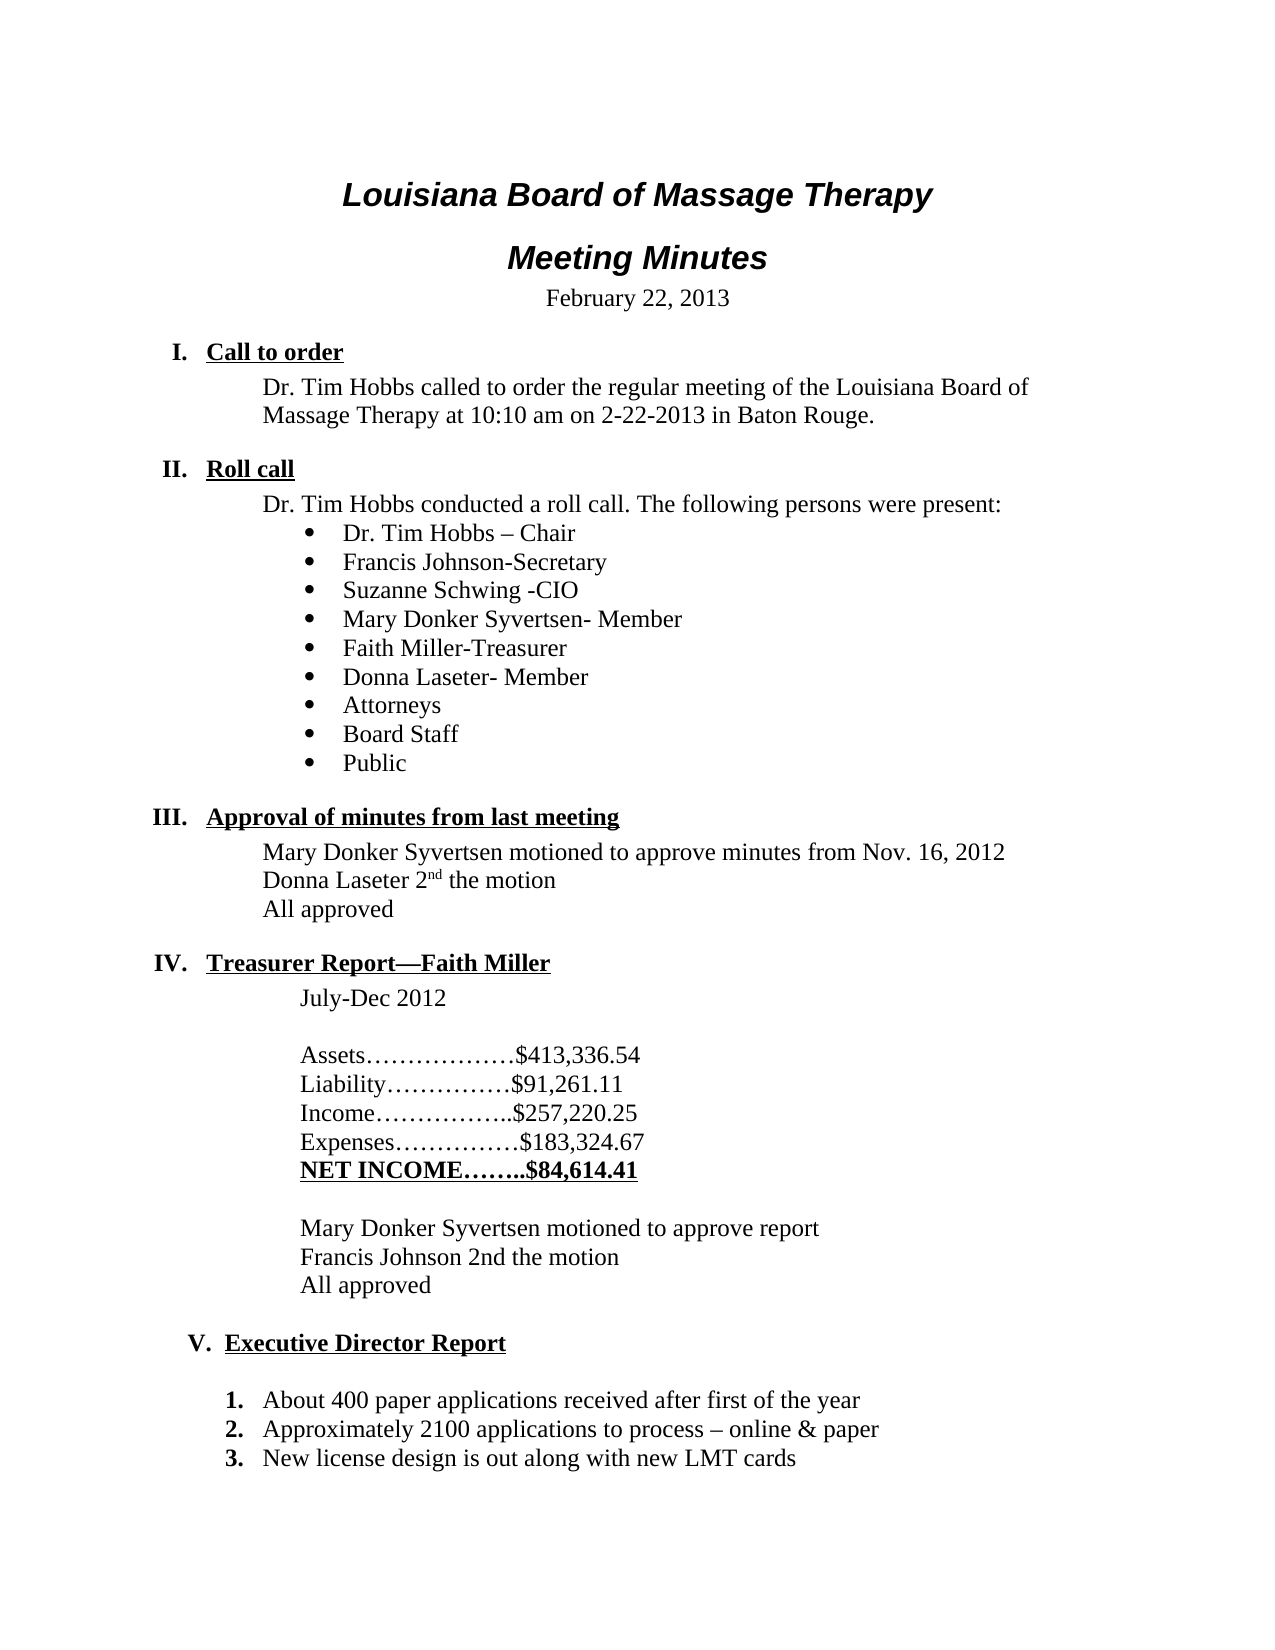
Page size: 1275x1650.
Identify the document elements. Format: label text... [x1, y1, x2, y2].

list NET INCOME……..$84,614.41 [300, 1156, 1087, 1184]
list Income……………..$257,220.25 [300, 1098, 1087, 1127]
list Liability……………$91,261.11 [300, 1069, 1087, 1098]
list Roll call [187, 454, 1087, 483]
text All approved [262, 894, 1087, 923]
text February 22, 2013 [187, 283, 1087, 312]
list Mary Donker Syvertsen- Member [305, 604, 1087, 633]
list Assets………………$413,336.54 [300, 1041, 1087, 1069]
text Dr. Tim Hobbs called to order the regular meeting of the Louisiana Board of Massage Therapy at 10:10 am on 2-22-2013 in Baton Rouge. [262, 372, 1087, 429]
list About 400 paper applications received after first of the year [225, 1386, 1087, 1414]
list Francis Johnson 2nd the motion [300, 1242, 1087, 1271]
list Public [305, 748, 1087, 777]
list Approximately 2100 applications to process – online & paper [225, 1414, 1087, 1443]
list Mary Donker Syvertsen motioned to approve report [300, 1213, 1087, 1242]
list Attorneys [305, 691, 1087, 719]
list Board Staff [305, 719, 1087, 748]
list Dr. Tim Hobbs – Chair [305, 518, 1087, 547]
subtitle Meeting Minutes [187, 238, 1087, 277]
text Donna Laseter 2nd the motion [262, 866, 1087, 894]
text Mary Donker Syvertsen motioned to approve minutes from Nov. 16, 2012 [262, 837, 1087, 866]
text Dr. Tim Hobbs conducted a roll call. The following persons were present: [262, 489, 1087, 518]
list V. Executive Director Report [187, 1328, 1087, 1357]
subtitle Louisiana Board of Massage Therapy [187, 175, 1087, 213]
list Faith Miller-Treasurer [305, 633, 1087, 662]
list New license design is out along with new LMT cards [225, 1443, 1087, 1472]
list Donna Laseter- Member [305, 662, 1087, 691]
list Treasurer Report—Faith Miller [187, 948, 1087, 977]
list Suzanne Schwing -CIO [305, 576, 1087, 604]
list All approved [300, 1271, 1087, 1299]
list Expenses……………$183,324.67 [300, 1127, 1087, 1156]
list Approval of minutes from last meeting [187, 802, 1087, 831]
list Call to order [187, 337, 1087, 366]
list Francis Johnson-Secretary [305, 547, 1087, 576]
list July-Dec 2012 [300, 983, 1087, 1012]
